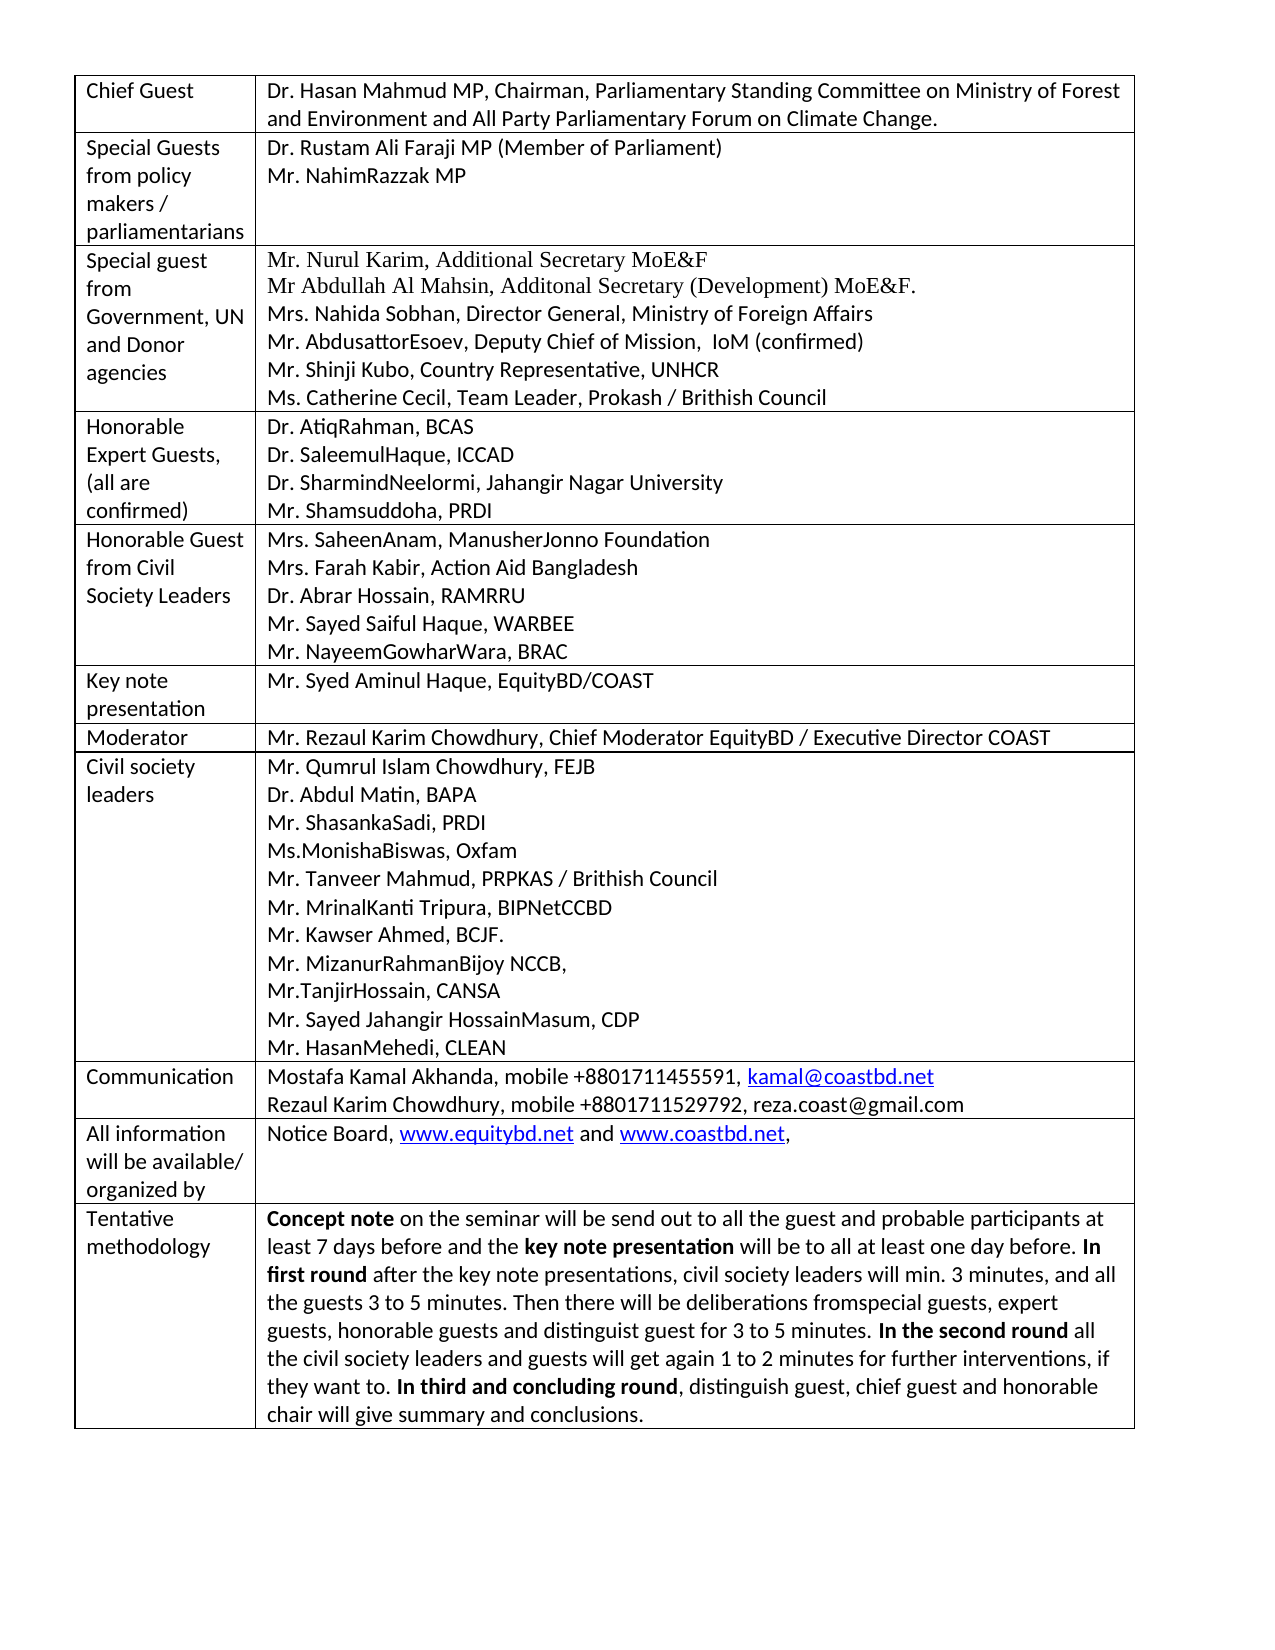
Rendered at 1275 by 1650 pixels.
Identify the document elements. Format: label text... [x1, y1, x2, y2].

table_cell Mr. Rezaul Karim Chowdhury, Chief Moderator EquityBD / Executive Director COAST [256, 724, 1134, 751]
table_cell Mr. Nurul Karim, Additional Secretary MoE&F Mr Abdullah Al Mahsin, Additonal Secretary (Development) MoE&F. Mrs. Nahida Sobhan, Director General, Ministry of Foreign Affairs Mr. AbdusattorEsoev, Deputy Chief of Mission, IoM (confirmed) Mr. Shinji Kubo, Country Representative, UNHCR Ms. Catherine Cecil, Team Leader, Prokash / Brithish Council [256, 246, 1134, 411]
table_cell All information will be available/ organized by [76, 1119, 255, 1203]
table_cell Dr. Hasan Mahmud MP, Chairman, Parliamentary Standing Committee on Ministry of Forest and Environment and All Party Parliamentary Forum on Climate Change. [256, 76, 1134, 132]
table_cell Dr. Rustam Ali Faraji MP (Member of Parliament) Mr. NahimRazzak MP [256, 133, 1134, 245]
table_cell Key note presentation [76, 666, 255, 722]
table_cell Dr. AtiqRahman, BCAS Dr. SaleemulHaque, ICCAD Dr. SharmindNeelormi, Jahangir Nagar University Mr. Shamsuddoha, PRDI [256, 412, 1134, 524]
table_cell Chief Guest [76, 76, 255, 132]
table_cell Honorable Guest from Civil Society Leaders [76, 525, 255, 665]
table_cell Mr. Syed Aminul Haque, EquityBD/COAST [256, 666, 1134, 722]
table_cell Notice Board, www.equitybd.net and www.coastbd.net, [256, 1119, 1134, 1203]
table_cell Tentative methodology [76, 1204, 255, 1428]
table_cell Special Guests from policy makers / parliamentarians [76, 133, 255, 245]
table_cell Mrs. SaheenAnam, ManusherJonno Foundation Mrs. Farah Kabir, Action Aid Bangladesh Dr. Abrar Hossain, RAMRRU Mr. Sayed Saiful Haque, WARBEE Mr. NayeemGowharWara, BRAC [256, 525, 1134, 665]
table_cell Mr. Qumrul Islam Chowdhury, FEJB Dr. Abdul Matin, BAPA Mr. ShasankaSadi, PRDI Ms.MonishaBiswas, Oxfam Mr. Tanveer Mahmud, PRPKAS / Brithish Council Mr. MrinalKanti Tripura, BIPNetCCBD Mr. Kawser Ahmed, BCJF. Mr. MizanurRahmanBijoy NCCB, Mr.TanjirHossain, CANSA Mr. Sayed Jahangir HossainMasum, CDP Mr. HasanMehedi, CLEAN [256, 753, 1134, 1061]
table_cell Special guest from Government, UN and Donor agencies [76, 246, 255, 411]
table_cell Communication [76, 1062, 255, 1118]
table_cell Civil society leaders [76, 753, 255, 1061]
table_cell Concept note on the seminar will be send out to all the guest and probable participants at least 7 days before and the key note presentation will be to all at least one day before. In first round after the key note presentations, civil society leaders will min. 3 minutes, and all the guests 3 to 5 minutes. Then there will be deliberations fromspecial guests, expert guests, honorable guests and distinguist guest for 3 to 5 minutes. In the second round all the civil society leaders and guests will get again 1 to 2 minutes for further interventions, if they want to. In third and concluding round, distinguish guest, chief guest and honorable chair will give summary and conclusions. [256, 1204, 1134, 1428]
table_cell Moderator [76, 724, 255, 751]
table_cell Mostafa Kamal Akhanda, mobile +8801711455591, kamal@coastbd.net Rezaul Karim Chowdhury, mobile +8801711529792, reza.coast@gmail.com [256, 1062, 1134, 1118]
table_cell Honorable Expert Guests, (all are confirmed) [76, 412, 255, 524]
